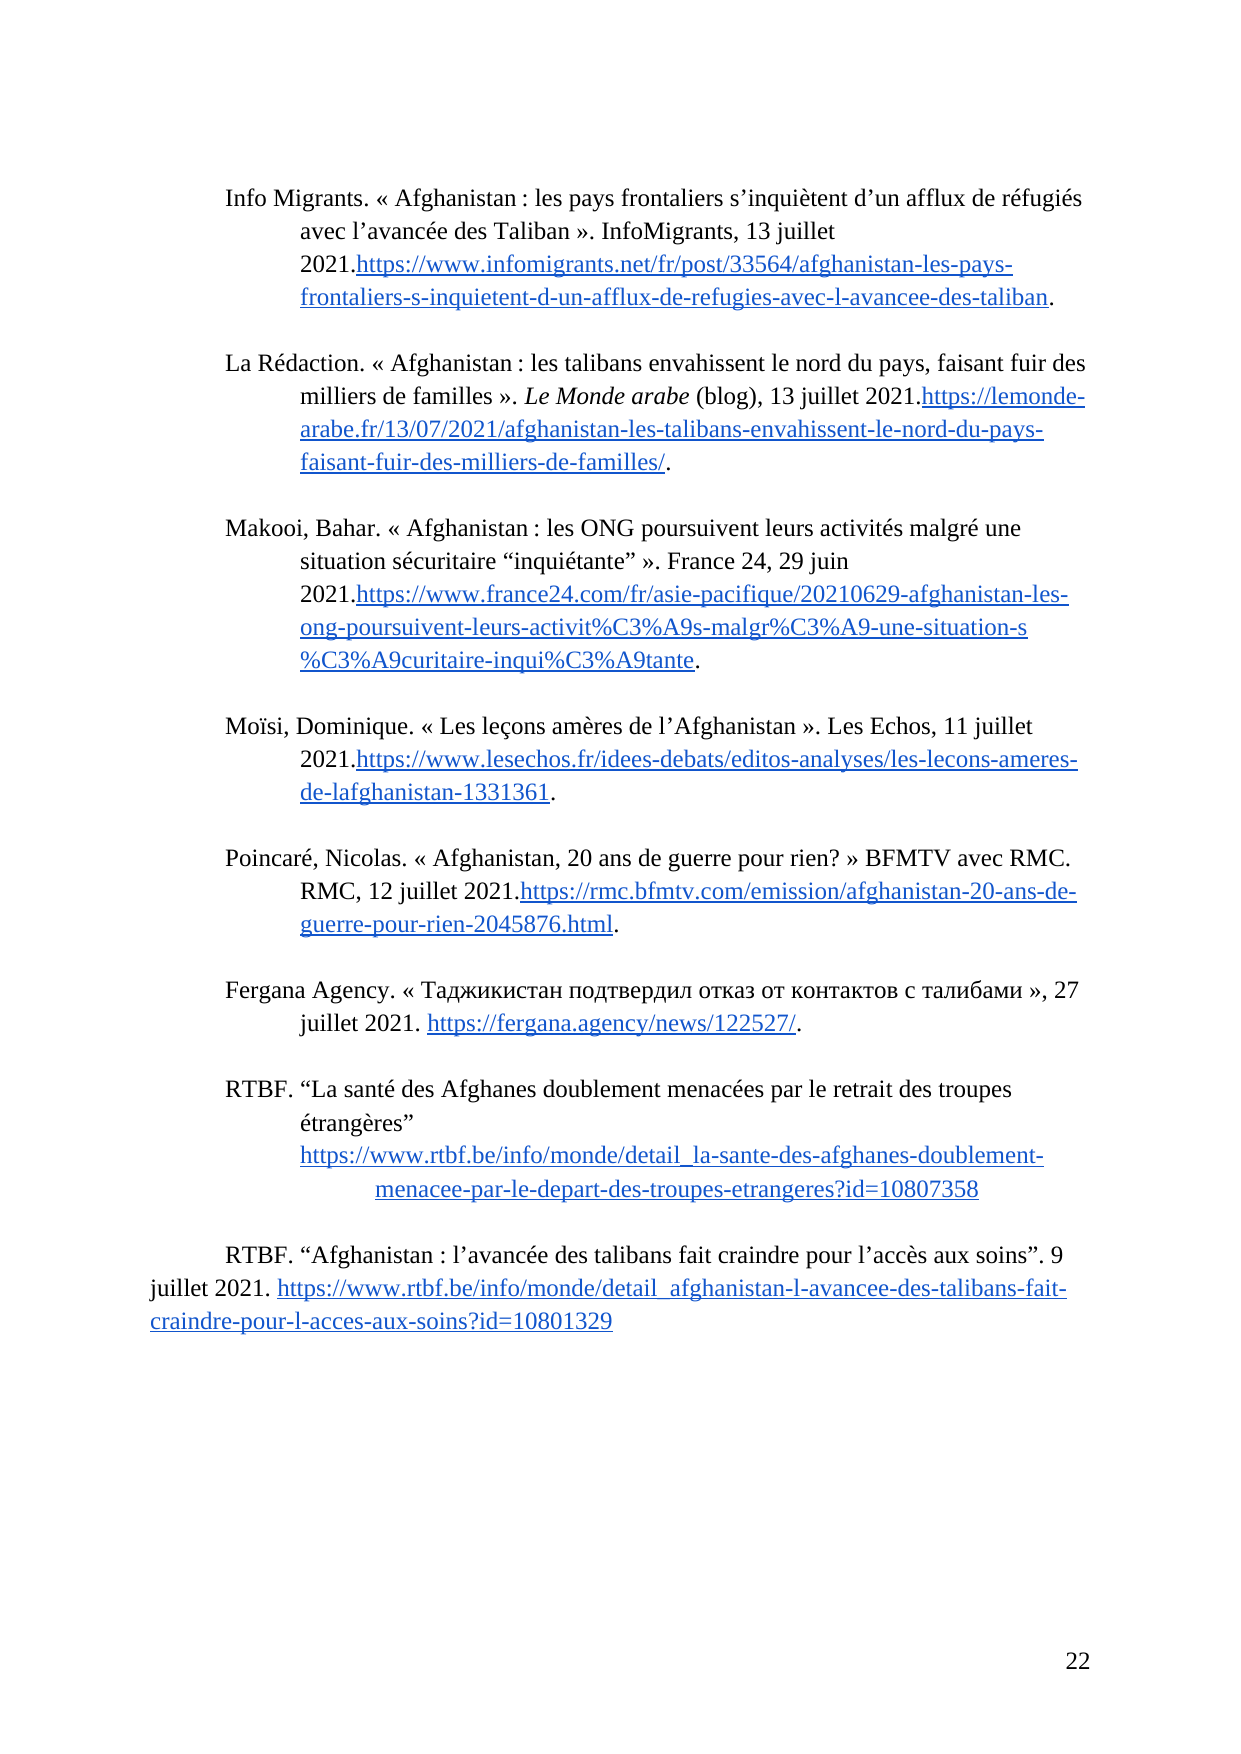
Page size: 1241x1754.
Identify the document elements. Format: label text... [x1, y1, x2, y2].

text Moïsi, Dominique. « Les leçons amères de l’Afghanistan ». Les Echos, 11 juillet 2021.https://www.lesechos.fr/idees-debats/editos-analyses/les-lecons-ameres-de-lafghanistan-1331361. [225, 711, 1090, 806]
text RTBF. “La santé des Afghanes doublement menacées par le retrait des troupes étrangères” [225, 1074, 1090, 1136]
text RTBF. “Afghanistan : l’avancée des talibans fait craindre pour l’accès aux soins”. 9 juillet 2021. https://www.rtbf.be/info/monde/detail_afghanistan-l-avancee-des-talibans-fait-craindre-pour-l-acces-aux-soins?id=10801329 [150, 1240, 1090, 1334]
text La Rédaction. « Afghanistan : les talibans envahissent le nord du pays, faisant fuir des milliers de familles ». Le Monde arabe (blog), 13 juillet 2021.https://lemonde-arabe.fr/13/07/2021/afghanistan-les-talibans-envahissent-le-nord-du-pays-faisant-fuir-des-milliers-de-familles/. [225, 348, 1090, 476]
text Info Migrants. « Afghanistan : les pays frontaliers s’inquiètent d’un afflux de réfugiés avec l’avancée des Taliban ». InfoMigrants, 13 juillet 2021.https://www.infomigrants.net/fr/post/33564/afghanistan-les-pays-frontaliers-s-inquietent-d-un-afflux-de-refugies-avec-l-avancee-des-taliban. [225, 183, 1090, 311]
text https://www.rtbf.be/info/monde/detail_la-sante-des-afghanes-doublement-menacee-par-le-depart-des-troupes-etrangeres?id=10807358 [300, 1141, 1090, 1202]
text Makooi, Bahar. « Afghanistan : les ONG poursuivent leurs activités malgré une situation sécuritaire “inquiétante” ». France 24, 29 juin 2021.https://www.france24.com/fr/asie-pacifique/20210629-afghanistan-les-ong-poursuivent-leurs-activit%C3%A9s-malgr%C3%A9-une-situation-s%C3%A9curitaire-inqui%C3%A9tante. [225, 513, 1090, 674]
text Fergana Agency. « Таджикистан подтвердил отказ от контактов с талибами », 27 juillet 2021. https://fergana.agency/news/122527/. [225, 976, 1090, 1037]
text Poincaré, Nicolas. « Afghanistan, 20 ans de guerre pour rien? » BFMTV avec RMC. RMC, 12 juillet 2021.https://rmc.bfmtv.com/emission/afghanistan-20-ans-de-guerre-pour-rien-2045876.html. [225, 843, 1090, 938]
